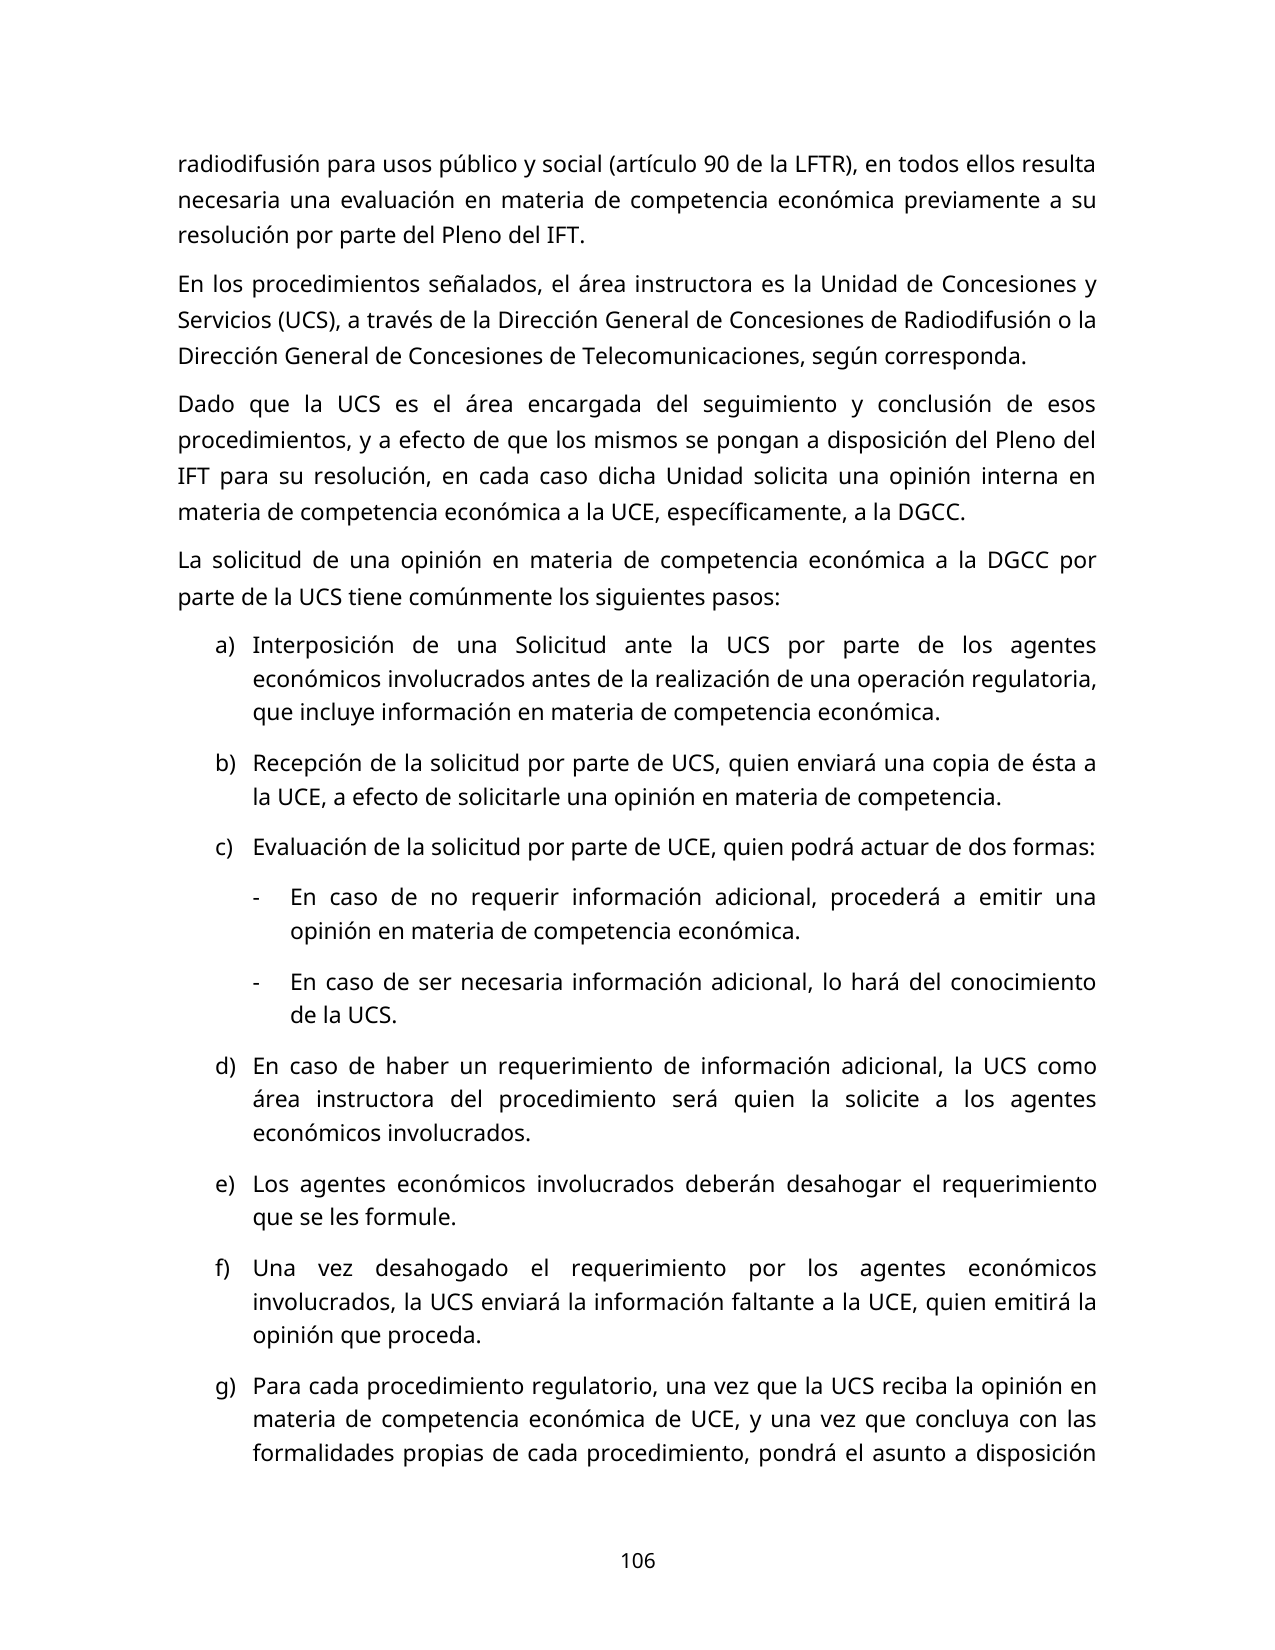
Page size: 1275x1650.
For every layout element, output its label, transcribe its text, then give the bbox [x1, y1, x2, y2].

list Interposición de una Solicitud ante la UCS por parte de los agentes económicos involucrados antes de la realización de una operación regulatoria, que incluye información en materia de competencia económica. [215, 629, 1098, 728]
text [177, 148, 1098, 251]
list Una vez desahogado el requerimiento por los agentes económicos involucrados, la UCS enviará la información faltante a la UCE, quien emitirá la opinión que proceda. [215, 1252, 1098, 1351]
list En caso de ser necesaria información adicional, lo hará del conocimiento de la UCS. [252, 966, 1098, 1031]
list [215, 1370, 1098, 1468]
list En caso de no requerir información adicional, procederá a emitir una opinión en materia de competencia económica. [252, 881, 1098, 946]
text Dado que la UCS es el área encargada del seguimiento y conclusión de esos procedimientos, y a efecto de que los mismos se pongan a disposición del Pleno del IFT para su resolución, en cada caso dicha Unidad solicita una opinión interna en materia de competencia económica a la UCE, específicamente, a la DGCC. [177, 388, 1098, 527]
text En los procedimientos señalados, el área instructora es la Unidad de Concesiones y Servicios (UCS), a través de la Dirección General de Concesiones de Radiodifusión o la Dirección General de Concesiones de Telecomunicaciones, según corresponda. [177, 268, 1098, 371]
text La solicitud de una opinión en materia de competencia económica a la DGCC por parte de la UCS tiene comúnmente los siguientes pasos: [177, 544, 1098, 612]
list Los agentes económicos involucrados deberán desahogar el requerimiento que se les formule. [215, 1168, 1098, 1233]
list Recepción de la solicitud por parte de UCS, quien enviará una copia de ésta a la UCE, a efecto de solicitarle una opinión en materia de competencia. [215, 747, 1098, 812]
list Evaluación de la solicitud por parte de UCE, quien podrá actuar de dos formas: [215, 831, 1098, 862]
list En caso de haber un requerimiento de información adicional, la UCS como área instructora del procedimiento será quien la solicite a los agentes económicos involucrados. [215, 1050, 1098, 1148]
